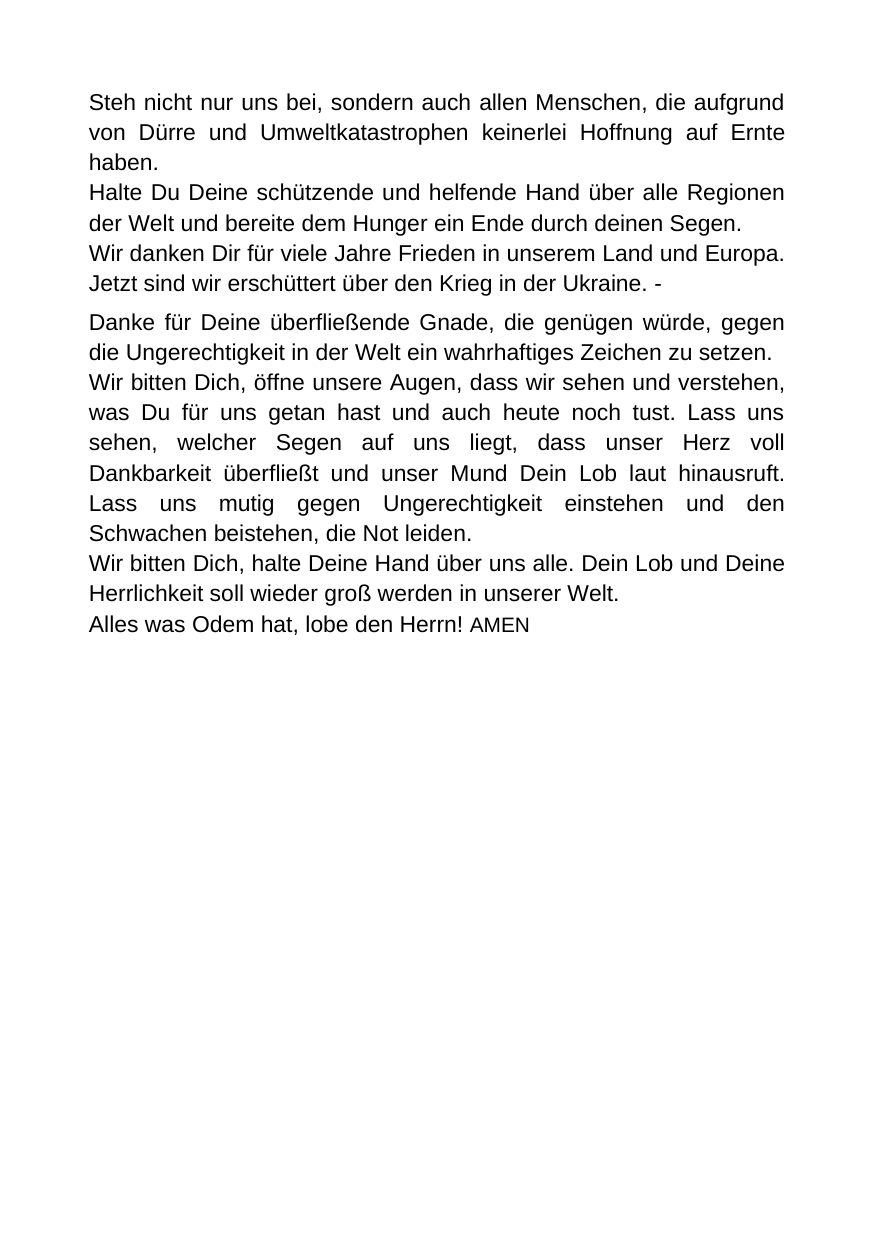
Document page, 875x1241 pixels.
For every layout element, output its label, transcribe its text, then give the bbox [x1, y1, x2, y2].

text Alles was Odem hat, lobe den Herrn! AMEN [89, 611, 785, 637]
text Wir danken Dir für viele Jahre Frieden in unserem Land und Europa. Jetzt sind wir erschüttert über den Krieg in der Ukraine. - [89, 240, 785, 296]
text Halte Du Deine schützende und helfende Hand über alle Regionen der Welt und bereite dem Hunger ein Ende durch deinen Segen. [89, 179, 785, 236]
text Danke für Deine überfließende Gnade, die genügen würde, gegen die Ungerechtigkeit in der Welt ein wahrhaftiges Zeichen zu setzen. [89, 308, 785, 365]
text Wir bitten Dich, halte Deine Hand über uns alle. Dein Lob und Deine Herrlichkeit soll wieder groß werden in unserer Welt. [89, 550, 785, 607]
text Steh nicht nur uns bei, sondern auch allen Menschen, die aufgrund von Dürre und Umweltkatastrophen keinerlei Hoffnung auf Ernte haben. [89, 89, 785, 175]
text Wir bitten Dich, öffne unsere Augen, dass wir sehen und verstehen, was Du für uns getan hast und auch heute noch tust. Lass uns sehen, welcher Segen auf uns liegt, dass unser Herz voll Dankbarkeit überfließt und unser Mund Dein Lob laut hinausruft. Lass uns mutig gegen Ungerechtigkeit einstehen und den Schwachen beistehen, die Not leiden. [89, 369, 785, 546]
